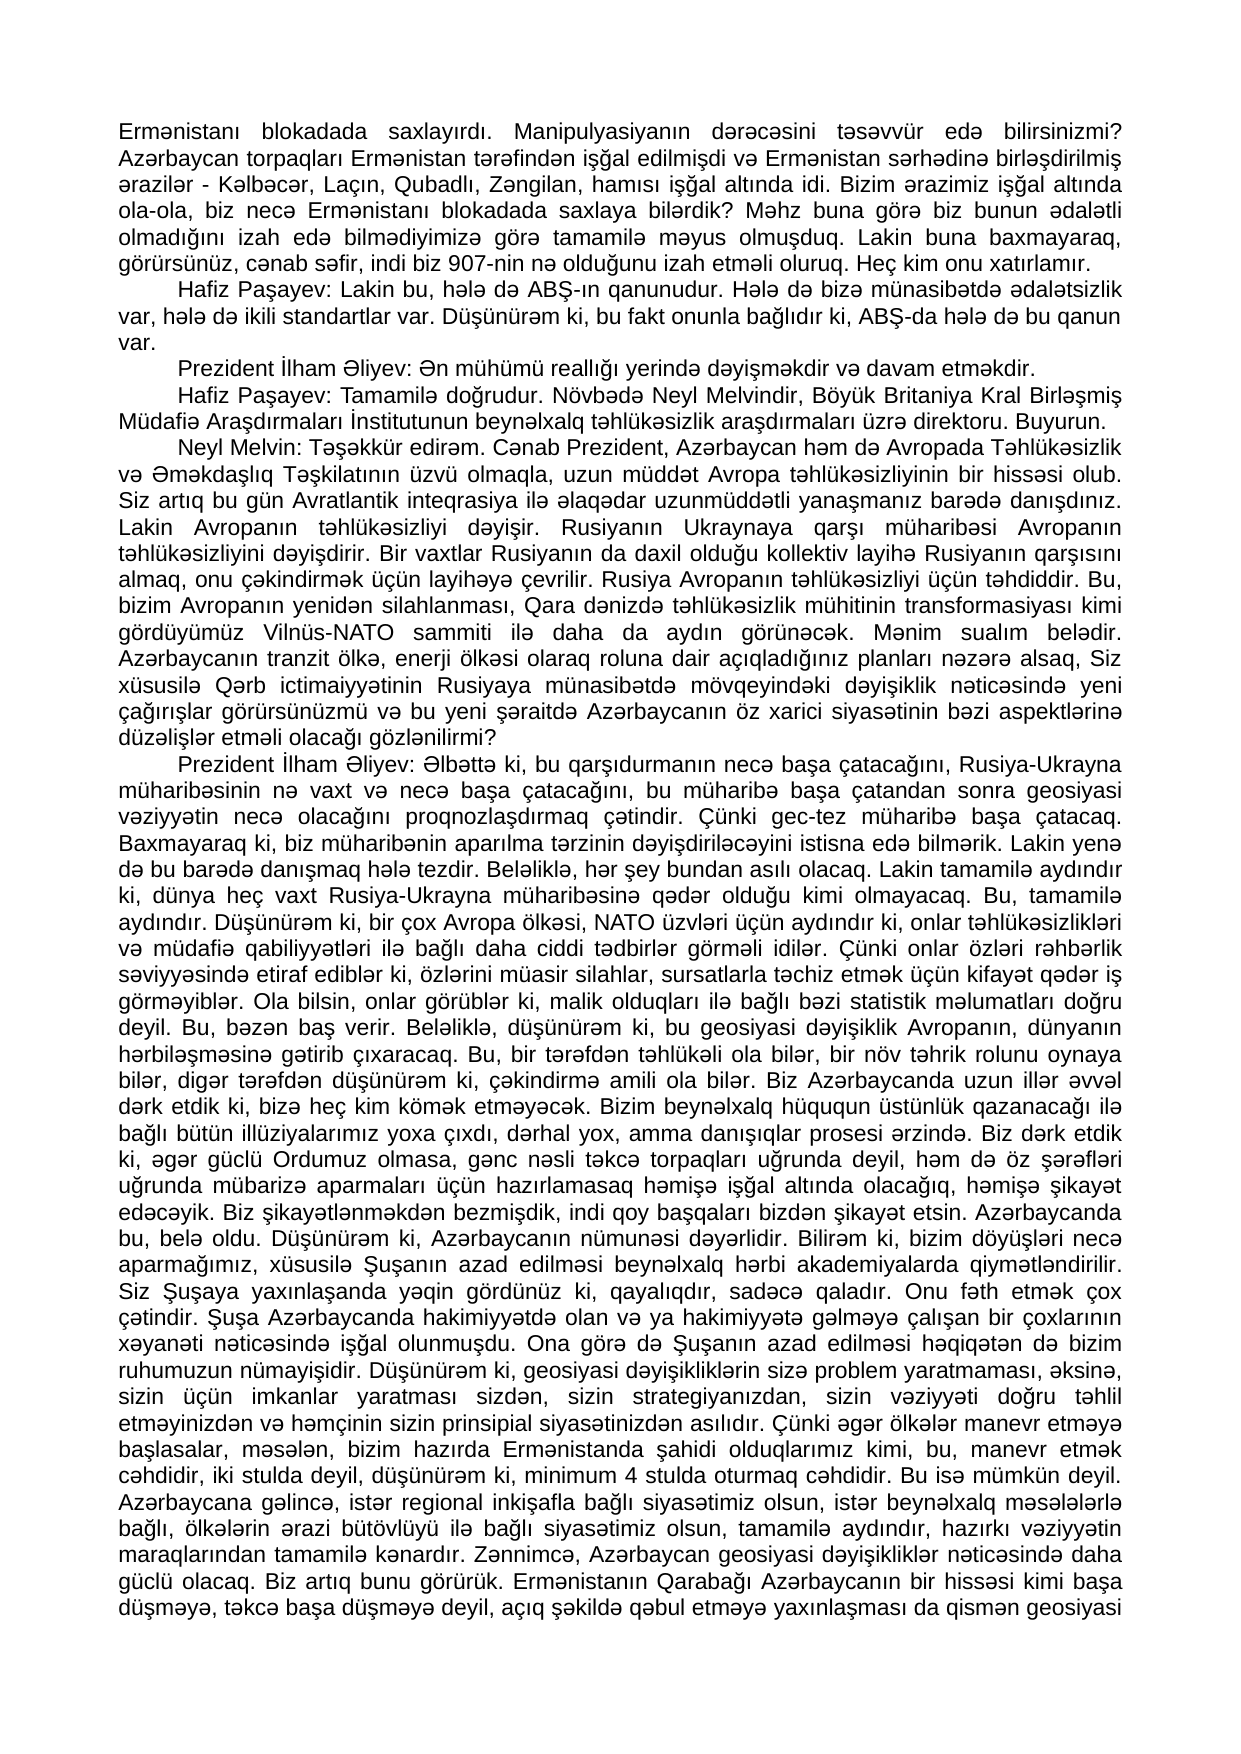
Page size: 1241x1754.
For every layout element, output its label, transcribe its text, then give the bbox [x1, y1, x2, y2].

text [118, 118, 1122, 276]
text Hafiz Paşayev: Lakin bu, hələ də ABŞ-ın qanunudur. Hələ də bizə münasibətdə ədalətsizlik var, hələ də ikili standartlar var. Düşünürəm ki, bu fakt onunla bağlıdır ki, ABŞ-da hələ də bu qanun var. [118, 276, 1122, 355]
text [118, 751, 1122, 1620]
text Hafiz Paşayev: Tamamilə doğrudur. Növbədə Neyl Melvindir, Böyük Britaniya Kral Birləşmiş Müdafiə Araşdırmaları İnstitutunun beynəlxalq təhlükəsizlik araşdırmaları üzrə direktoru. Buyurun. [118, 382, 1122, 434]
text Neyl Melvin: Təşəkkür edirəm. Cənab Prezident, Azərbaycan həm də Avropada Təhlükəsizlik və Əməkdaşlıq Təşkilatının üzvü olmaqla, uzun müddət Avropa təhlükəsizliyinin bir hissəsi olub. Siz artıq bu gün Avratlantik inteqrasiya ilə əlaqədar uzunmüddətli yanaşmanız barədə danışdınız. Lakin Avropanın təhlükəsizliyi dəyişir. Rusiyanın Ukraynaya qarşı müharibəsi Avropanın təhlükəsizliyini dəyişdirir. Bir vaxtlar Rusiyanın da daxil olduğu kollektiv layihə Rusiyanın qarşısını almaq, onu çəkindirmək üçün layihəyə çevrilir. Rusiya Avropanın təhlükəsizliyi üçün təhdiddir. Bu, bizim Avropanın yenidən silahlanması, Qara dənizdə təhlükəsizlik mühitinin transformasiyası kimi gördüyümüz Vilnüs-NATO sammiti ilə daha da aydın görünəcək. Mənim sualım belədir. Azərbaycanın tranzit ölkə, enerji ölkəsi olaraq roluna dair açıqladığınız planları nəzərə alsaq, Siz xüsusilə Qərb ictimaiyyətinin Rusiyaya münasibətdə mövqeyindəki dəyişiklik nəticəsində yeni çağırışlar görürsünüzmü və bu yeni şəraitdə Azərbaycanın öz xarici siyasətinin bəzi aspektlərinə düzəlişlər etməli olacağı gözlənilirmi? [118, 434, 1122, 751]
text Prezident İlham Əliyev: Ən mühümü reallığı yerində dəyişməkdir və davam etməkdir. [118, 355, 1122, 382]
